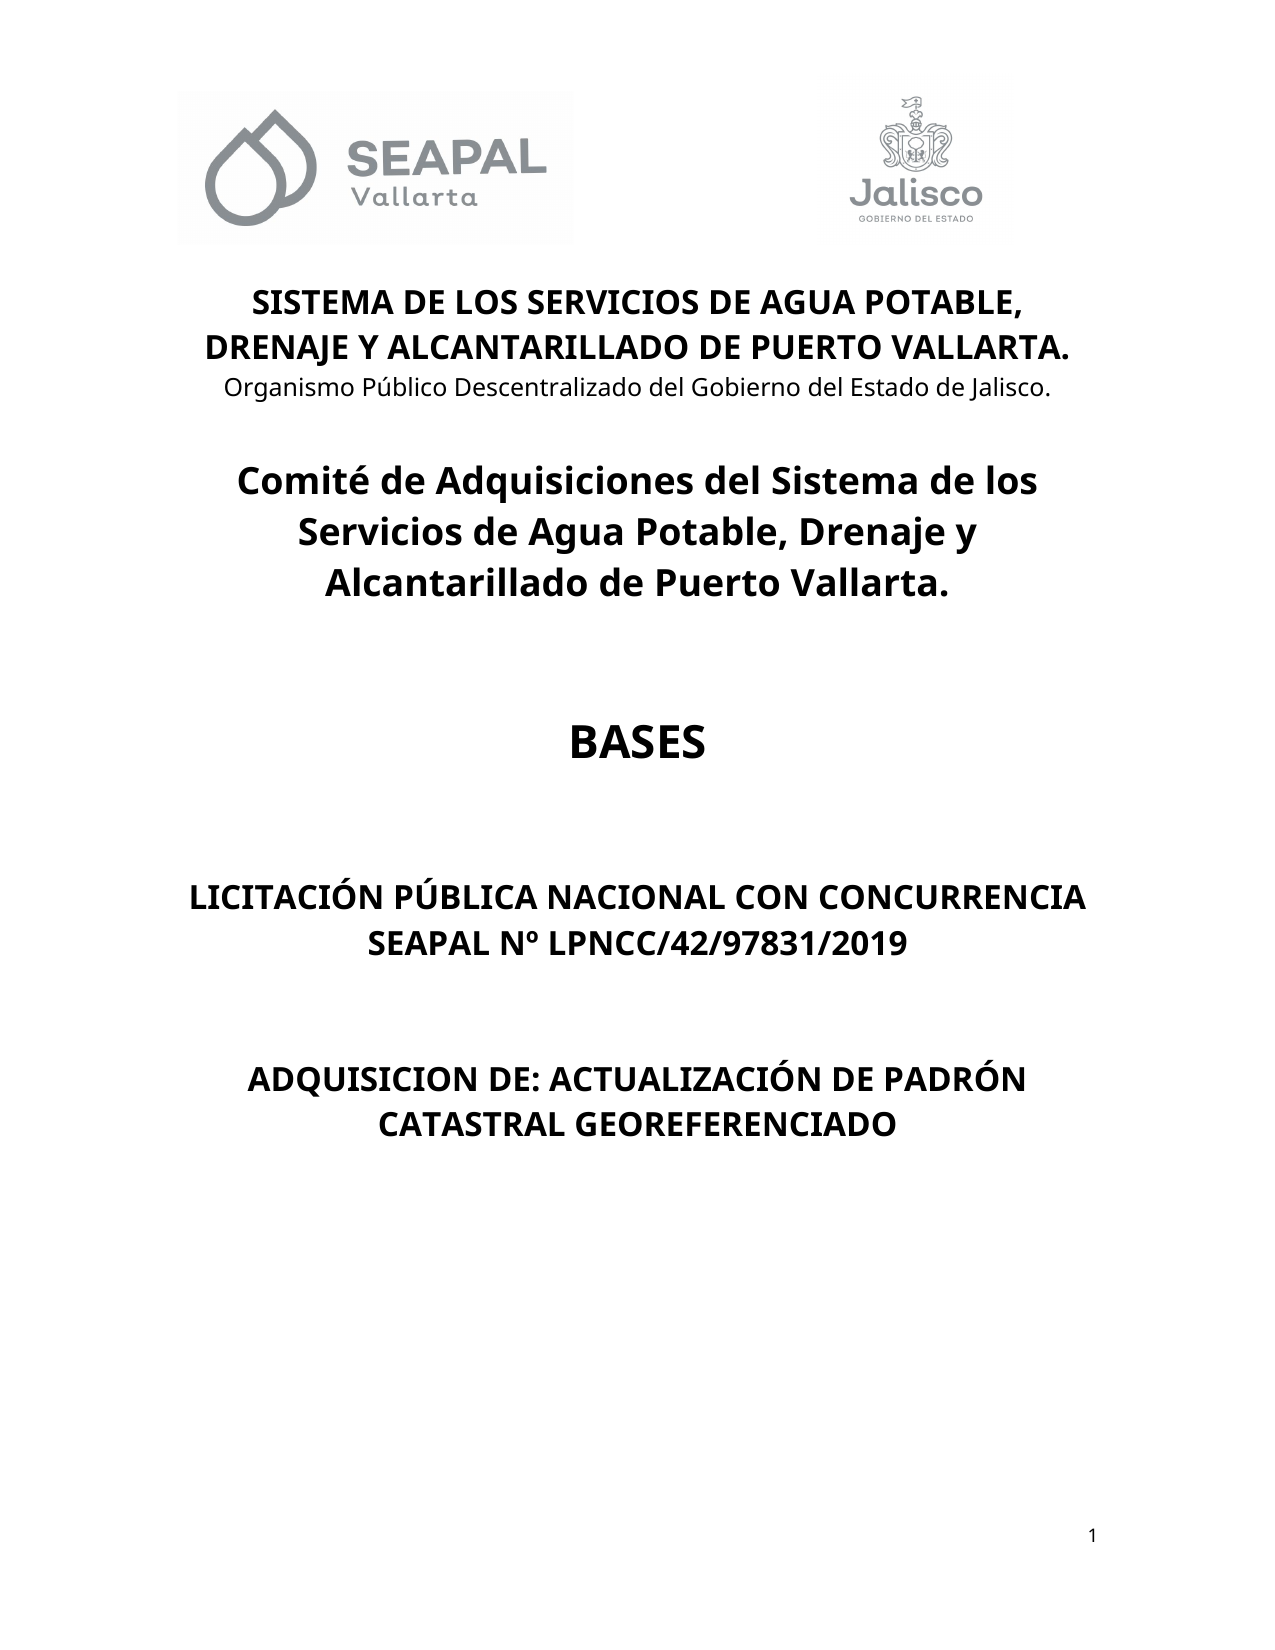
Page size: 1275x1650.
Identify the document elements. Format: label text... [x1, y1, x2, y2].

text Organismo Público Descentralizado del Gobierno del Estado de Jalisco. [177, 369, 1098, 403]
text SEAPAL Nº LPNCC/42/97831/2019 [177, 919, 1098, 965]
text LICITACIÓN PÚBLICA NACIONAL CON CONCURRENCIA [177, 874, 1098, 919]
text Comité de Adquisiciones del Sistema de los Servicios de Agua Potable, Drenaje y Alcantarillado de Puerto Vallarta. [177, 454, 1098, 607]
text BASES [177, 709, 1098, 772]
picture [177, 91, 574, 245]
picture [817, 73, 1015, 245]
text SISTEMA DE LOS SERVICIOS DE AGUA POTABLE, DRENAJE Y ALCANTARILLADO DE PUERTO VALLARTA. [177, 278, 1098, 369]
text ADQUISICION DE: ACTUALIZACIÓN DE PADRÓN CATASTRAL GEOREFERENCIADO [177, 1056, 1098, 1147]
